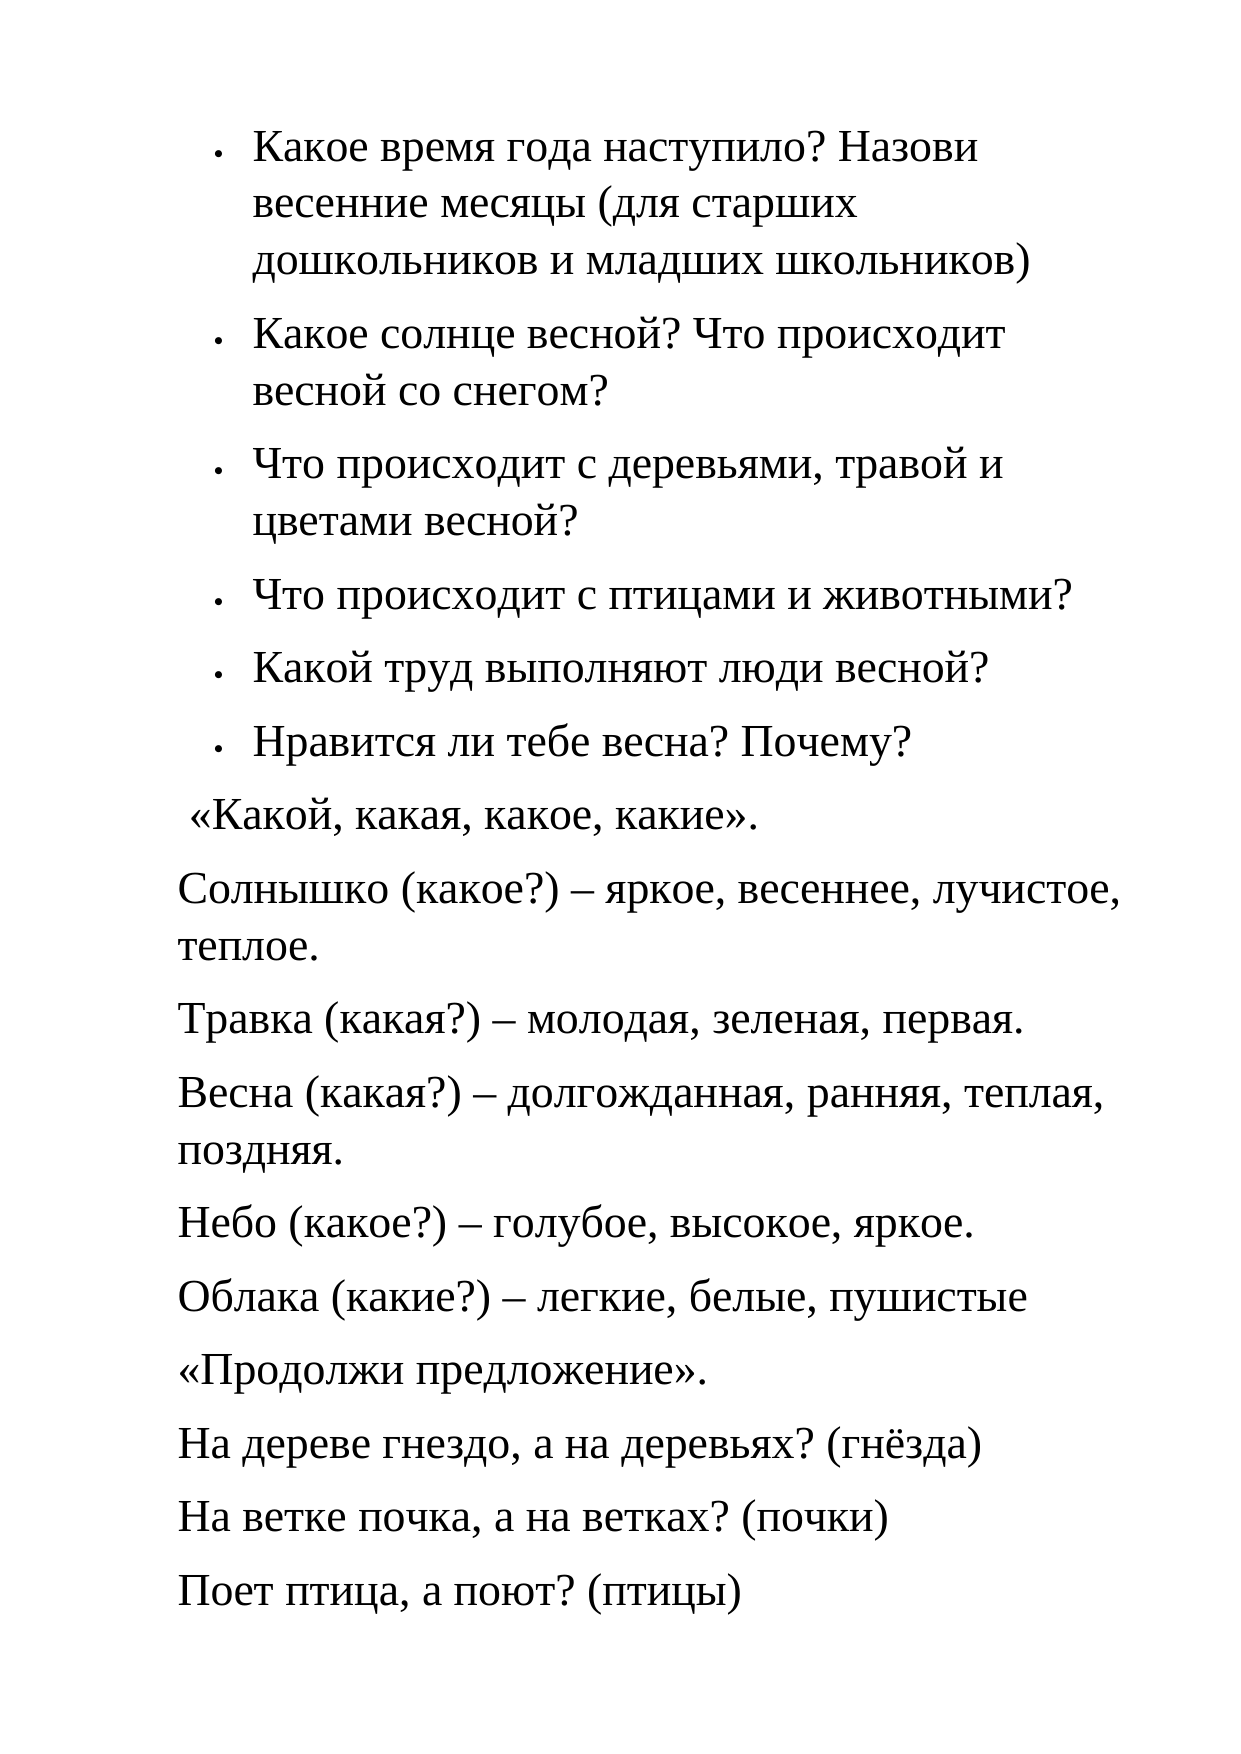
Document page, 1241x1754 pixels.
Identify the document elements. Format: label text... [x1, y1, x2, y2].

text «Какой, какая, какое, какие». [177, 787, 1152, 839]
text Облака (какие?) – легкие, белые, пушистые [177, 1268, 1152, 1321]
text Поет птица, а поют? (птицы) [177, 1562, 1152, 1615]
text «Продолжи предложение». [177, 1342, 1152, 1394]
list Что происходит с деревьями, травой и цветами весной? [215, 436, 1152, 545]
text Солнышко (какое?) – яркое, весеннее, лучистое, теплое. [177, 860, 1152, 970]
list Что происходит с птицами и животными? [215, 566, 1152, 619]
list Какое солнце весной? Что происходит весной со снегом? [215, 305, 1152, 415]
list Какой труд выполняют люди весной? [215, 640, 1152, 692]
list Какое время года наступило? Назови весенние месяцы (для старших дошкольников и младших школьников) [215, 118, 1152, 284]
text На ветке почка, а на ветках? (почки) [177, 1489, 1152, 1542]
text Небо (какое?) – голубое, высокое, яркое. [177, 1195, 1152, 1247]
text Весна (какая?) – долгожданная, ранняя, теплая, поздняя. [177, 1064, 1152, 1174]
text На дереве гнездо, а на деревьях? (гнёзда) [177, 1415, 1152, 1468]
list Нравится ли тебе весна? Почему? [215, 713, 1152, 766]
text Травка (какая?) – молодая, зеленая, первая. [177, 991, 1152, 1043]
